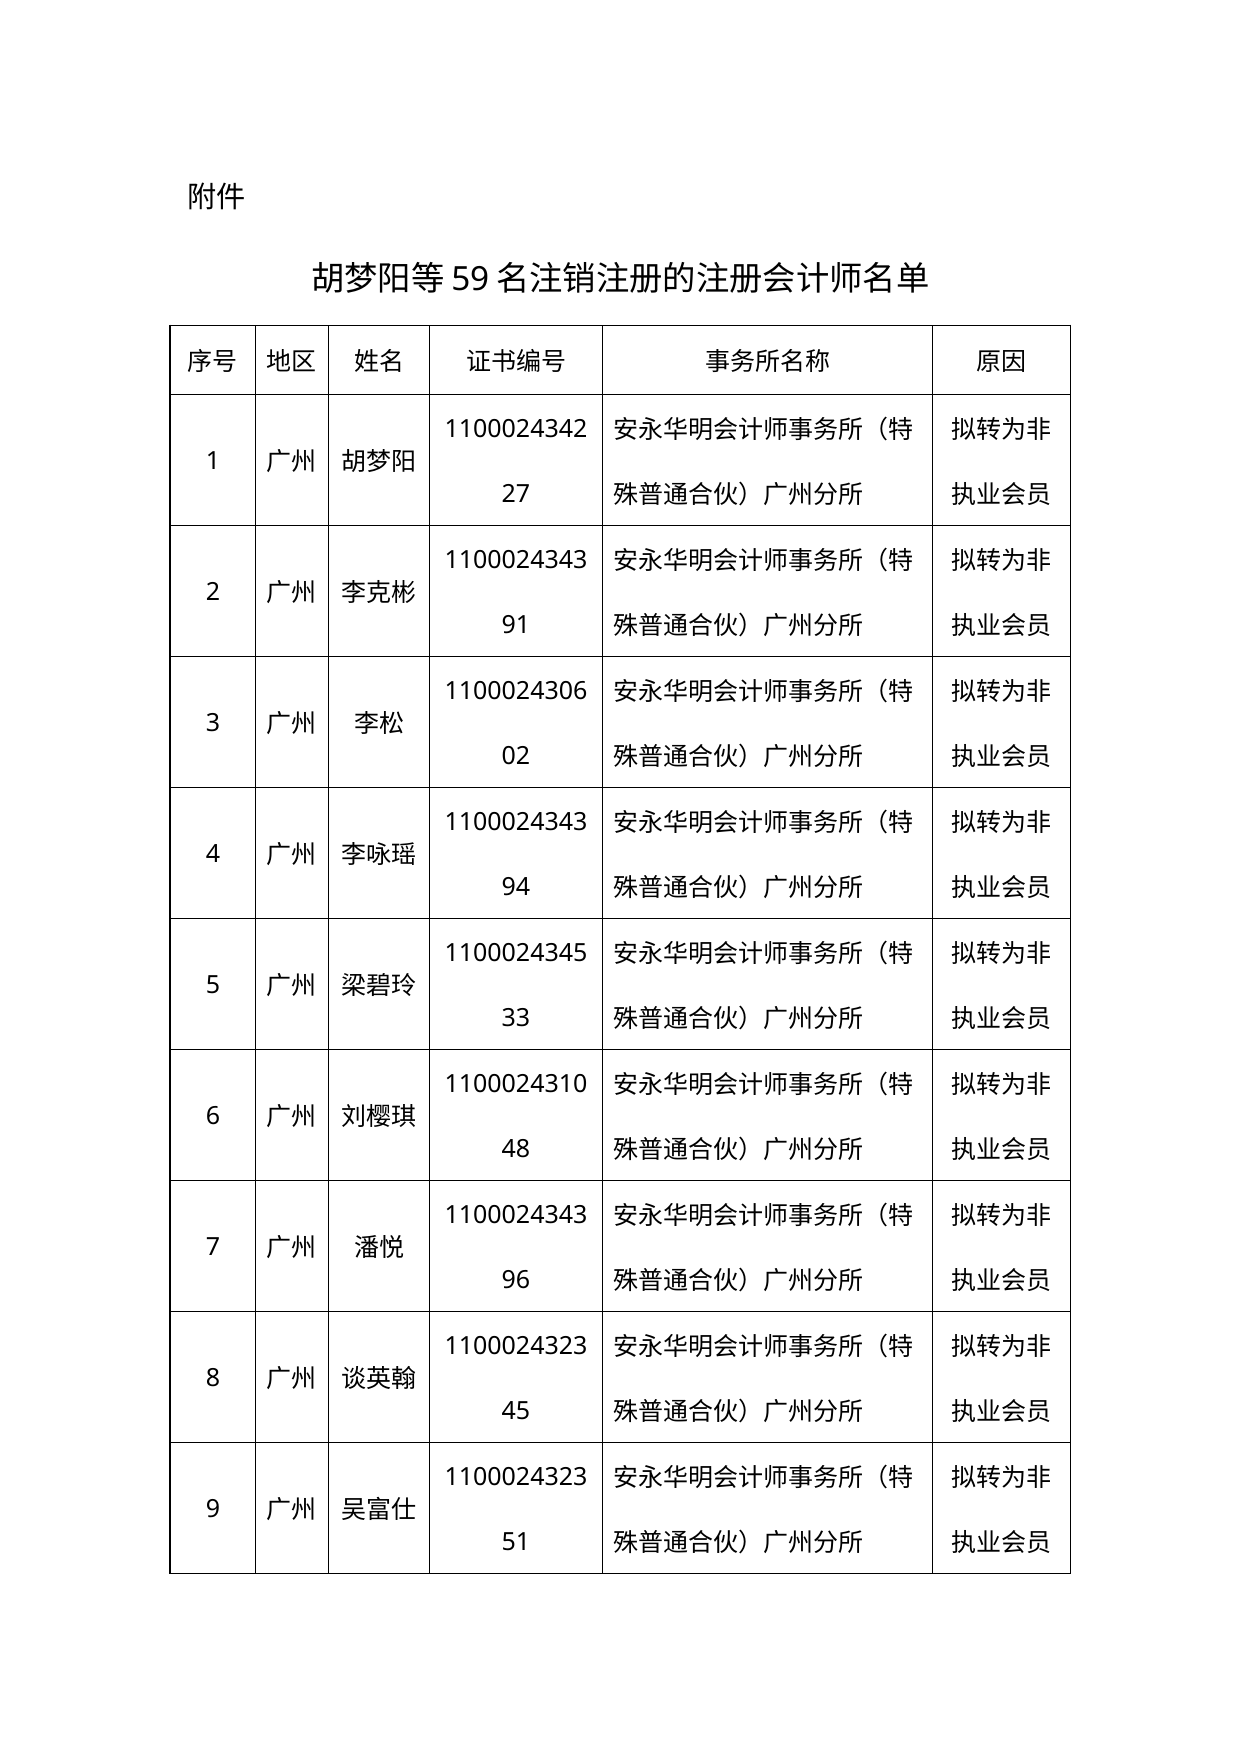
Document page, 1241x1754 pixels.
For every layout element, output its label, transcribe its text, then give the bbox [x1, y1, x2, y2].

table_cell 胡梦阳 [329, 395, 429, 525]
table_cell 安永华明会计师事务所（特殊普通合伙）广州分所 [603, 1312, 932, 1442]
table_cell 广州 [256, 1443, 328, 1573]
table_cell 梁碧玲 [329, 919, 429, 1049]
table_cell 4 [171, 788, 255, 918]
table_cell 拟转为非执业会员 [933, 788, 1070, 918]
table_cell 刘樱琪 [329, 1050, 429, 1180]
table_cell 广州 [256, 526, 328, 656]
table_cell 广州 [256, 395, 328, 525]
table_cell 拟转为非执业会员 [933, 1050, 1070, 1180]
text 附件 [187, 162, 1053, 227]
table_cell 8 [171, 1312, 255, 1442]
table_cell 广州 [256, 657, 328, 787]
table_cell 110002432345 [430, 1312, 602, 1442]
table_cell 7 [171, 1181, 255, 1311]
table_cell 吴富仕 [329, 1443, 429, 1573]
table_cell 安永华明会计师事务所（特殊普通合伙）广州分所 [603, 1443, 932, 1573]
text 胡梦阳等59名注销注册的注册会计师名单 [187, 243, 1053, 308]
table_header 地区 [256, 326, 328, 394]
table_cell 110002434227 [430, 395, 602, 525]
table_cell 拟转为非执业会员 [933, 919, 1070, 1049]
table_cell 拟转为非执业会员 [933, 1443, 1070, 1573]
table_cell 拟转为非执业会员 [933, 657, 1070, 787]
table_cell 6 [171, 1050, 255, 1180]
table_cell 110002430602 [430, 657, 602, 787]
table_cell 安永华明会计师事务所（特殊普通合伙）广州分所 [603, 657, 932, 787]
table_cell 安永华明会计师事务所（特殊普通合伙）广州分所 [603, 788, 932, 918]
table_header 原因 [933, 326, 1070, 394]
table_cell 拟转为非执业会员 [933, 395, 1070, 525]
table_cell 3 [171, 657, 255, 787]
table_cell 110002434396 [430, 1181, 602, 1311]
table_cell 110002434394 [430, 788, 602, 918]
table_cell 潘悦 [329, 1181, 429, 1311]
table_header 序号 [171, 326, 255, 394]
table_cell 广州 [256, 1181, 328, 1311]
table_cell 1 [171, 395, 255, 525]
table_cell 110002432351 [430, 1443, 602, 1573]
table_cell 安永华明会计师事务所（特殊普通合伙）广州分所 [603, 919, 932, 1049]
table_header 证书编号 [430, 326, 602, 394]
table_header 姓名 [329, 326, 429, 394]
table_cell 110002434533 [430, 919, 602, 1049]
table_cell 110002431048 [430, 1050, 602, 1180]
table_cell 谈英翰 [329, 1312, 429, 1442]
table_cell 李咏瑶 [329, 788, 429, 918]
table_cell 广州 [256, 1050, 328, 1180]
table_cell 拟转为非执业会员 [933, 526, 1070, 656]
table_cell 安永华明会计师事务所（特殊普通合伙）广州分所 [603, 1181, 932, 1311]
table_cell 广州 [256, 1312, 328, 1442]
table_cell 李松 [329, 657, 429, 787]
table_cell 5 [171, 919, 255, 1049]
table_cell 110002434391 [430, 526, 602, 656]
table_cell 安永华明会计师事务所（特殊普通合伙）广州分所 [603, 1050, 932, 1180]
table_cell 安永华明会计师事务所（特殊普通合伙）广州分所 [603, 395, 932, 525]
table_cell 李克彬 [329, 526, 429, 656]
table_cell 拟转为非执业会员 [933, 1181, 1070, 1311]
table_cell 广州 [256, 788, 328, 918]
table_cell 2 [171, 526, 255, 656]
table_cell 拟转为非执业会员 [933, 1312, 1070, 1442]
table_header 事务所名称 [603, 326, 932, 394]
table_cell 9 [171, 1443, 255, 1573]
table_cell 安永华明会计师事务所（特殊普通合伙）广州分所 [603, 526, 932, 656]
table_cell 广州 [256, 919, 328, 1049]
